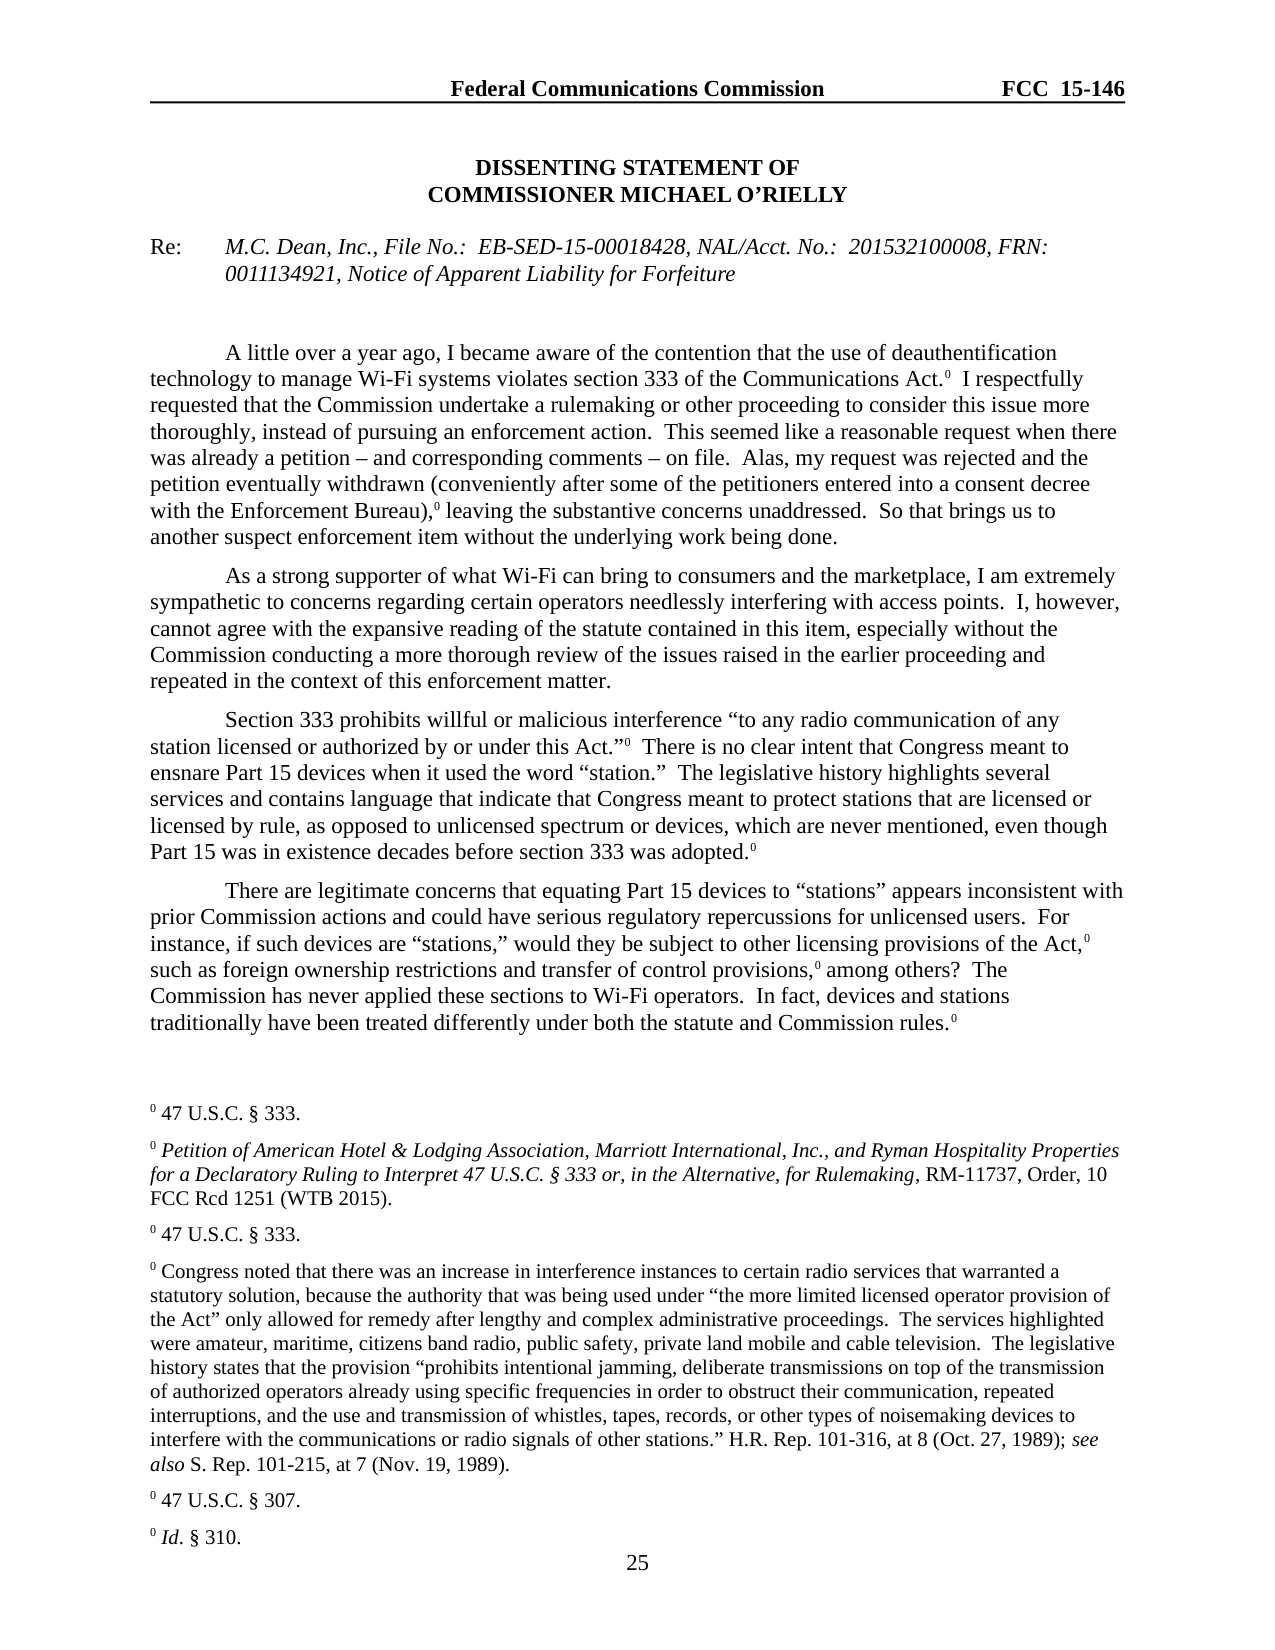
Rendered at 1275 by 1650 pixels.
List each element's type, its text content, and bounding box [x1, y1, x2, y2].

text A little over a year ago, I became aware of the contention that the use of deauthentification technology to manage Wi-Fi systems violates section 333 of the Communications Act. I respectfully requested that the Commission undertake a rulemaking or other proceeding to consider this issue more thoroughly, instead of pursuing an enforcement action. This seemed like a reasonable request when there was already a petition – and corresponding comments – on file. Alas, my request was rejected and the petition eventually withdrawn (conveniently after some of the petitioners entered into a consent decree with the Enforcement Bureau), leaving the substantive concerns unaddressed. So that brings us to another suspect enforcement item without the underlying work being done. [150, 339, 1125, 549]
text There are legitimate concerns that equating Part 15 devices to “stations” appears inconsistent with prior Commission actions and could have serious regulatory repercussions for unlicensed users. For instance, if such devices are “stations,” would they be subject to other licensing provisions of the Act, such as foreign ownership restrictions and transfer of control provisions, among others? The Commission has never applied these sections to Wi-Fi operators. In fact, devices and stations traditionally have been treated differently under both the statute and Commission rules. [150, 877, 1125, 1035]
text As a strong supporter of what Wi-Fi can bring to consumers and the marketplace, I am extremely sympathetic to concerns regarding certain operators needlessly interfering with access points. I, however, cannot agree with the expansive reading of the statute contained in this item, especially without the Commission conducting a more thorough review of the issues raised in the earlier proceeding and repeated in the context of this enforcement matter. [150, 562, 1125, 694]
text Re: M.C. Dean, Inc., File No.: EB-SED-15-00018428, NAL/Acct. No.: 201532100008, FRN: 0011134921, Notice of Apparent Liability for Forfeiture [150, 233, 1125, 286]
text Commissioner Michael O’Rielly [150, 181, 1125, 207]
text Section 333 prohibits willful or malicious interference “to any radio communication of any station licensed or authorized by or under this Act.” There is no clear intent that Congress meant to ensnare Part 15 devices when it used the word “station.” The legislative history highlights several services and contains language that indicate that Congress meant to protect stations that are licensed or licensed by rule, as opposed to unlicensed spectrum or devices, which are never mentioned, even though Part 15 was in existence decades before section 333 was adopted. [150, 706, 1125, 864]
text DISSENTING Statement of [150, 154, 1125, 181]
